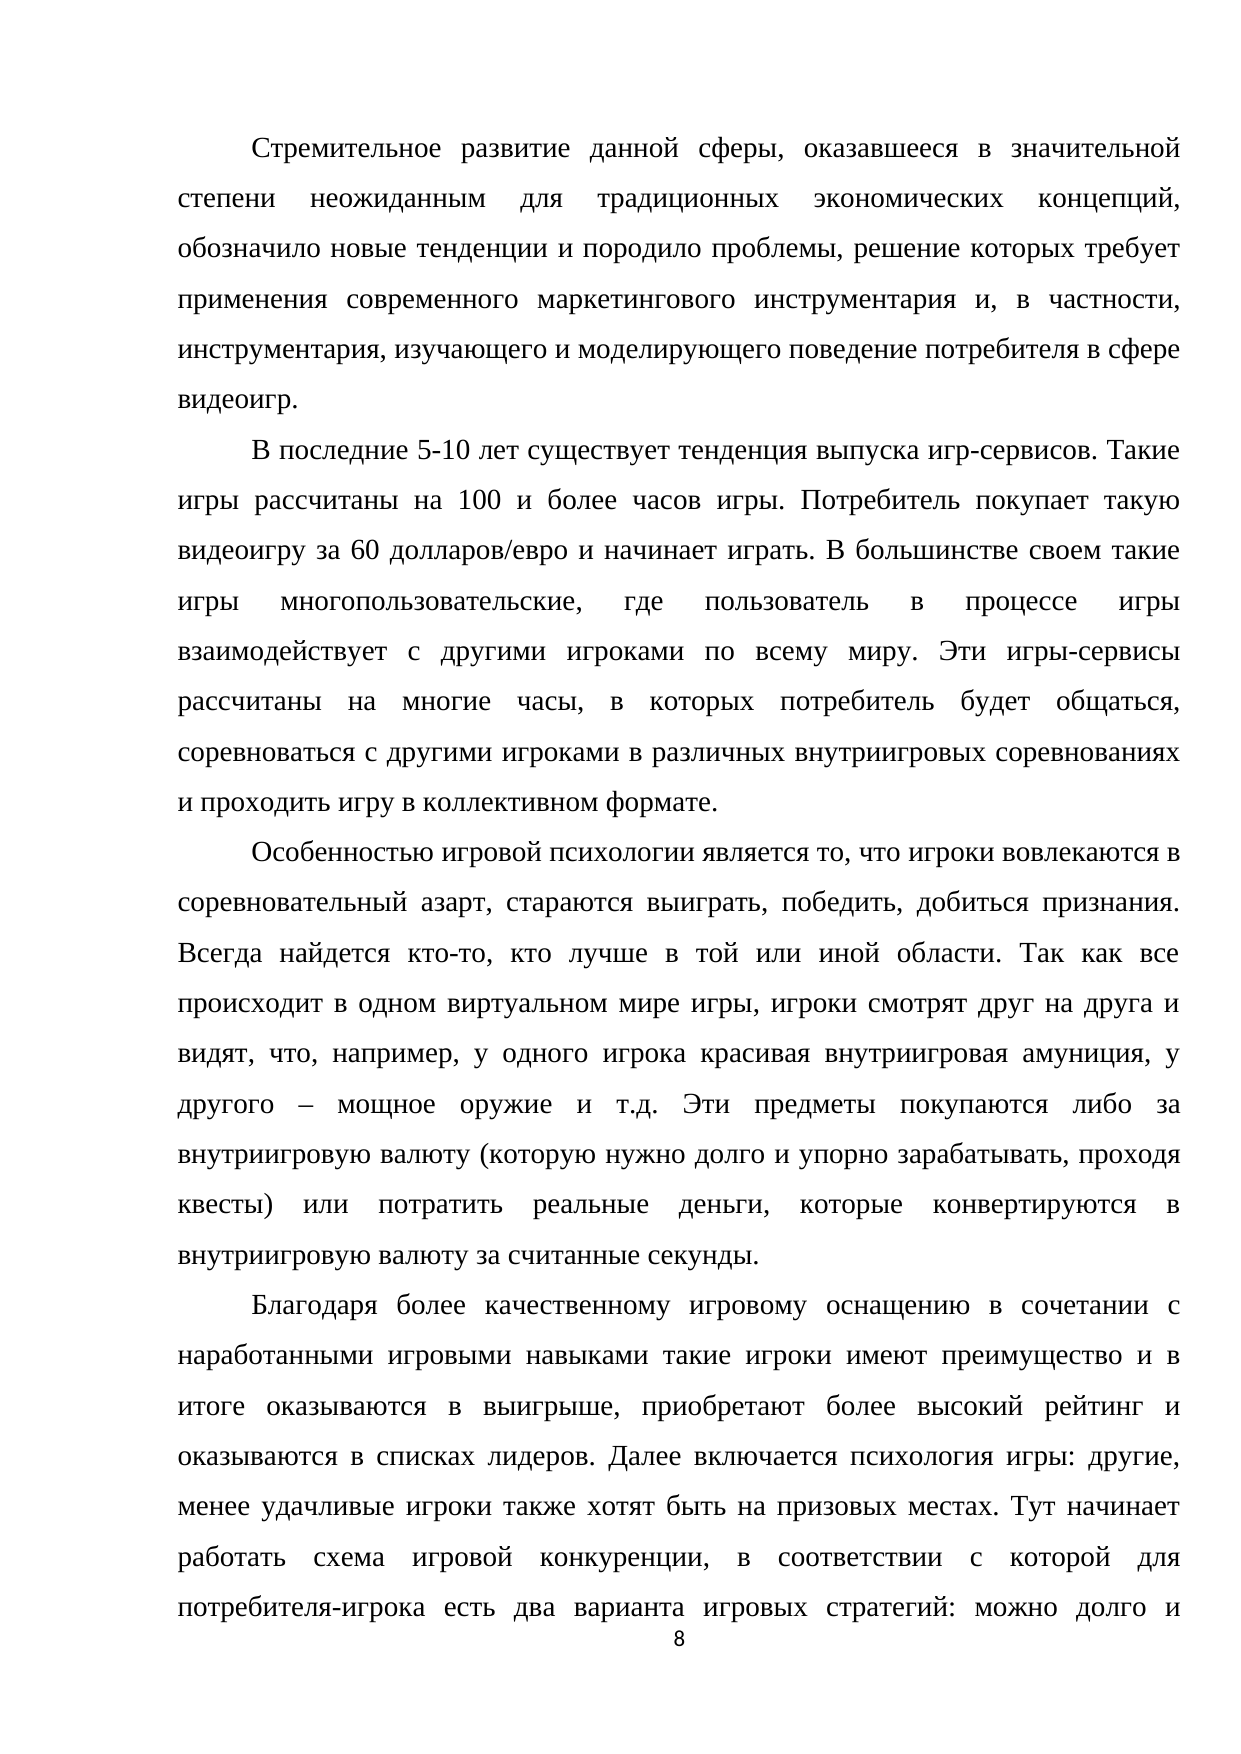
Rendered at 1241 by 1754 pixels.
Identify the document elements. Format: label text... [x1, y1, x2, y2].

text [177, 1287, 1181, 1622]
text Особенностью игровой психологии является то, что игроки вовлекаются в соревновательный азарт, стараются выиграть, победить, добиться признания. Всегда найдется кто-то, кто лучше в той или иной области. Так как все происходит в одном виртуальном мире игры, игроки смотрят друг на друга и видят, что, например, у одного игрока красивая внутриигровая амуниция, у другого – мощное оружие и т.д. Эти предметы покупаются либо за внутриигровую валюту (которую нужно долго и упорно зарабатывать, проходя квесты) или потратить реальные деньги, которые конвертируются в внутриигровую валюту за считанные секунды. [177, 834, 1181, 1270]
text Стремительное развитие данной сферы, оказавшееся в значительной степени неожиданным для традиционных экономических концепций, обозначило новые тенденции и породило проблемы, решение которых требует применения современного маркетингового инструментария и, в частности, инструментария, изучающего и моделирующего поведение потребителя в сфере видеоигр. [177, 130, 1181, 415]
text В последние 5-10 лет существует тенденция выпуска игр-сервисов. Такие игры рассчитаны на 100 и более часов игры. Потребитель покупает такую видеоигру за 60 долларов/евро и начинает играть. В большинстве своем такие игры многопользовательские, где пользователь в процессе игры взаимодействует с другими игроками по всему миру. Эти игры-сервисы рассчитаны на многие часы, в которых потребитель будет общаться, соревноваться с другими игроками в различных внутриигровых соревнованиях и проходить игру в коллективном формате. [177, 432, 1181, 817]
